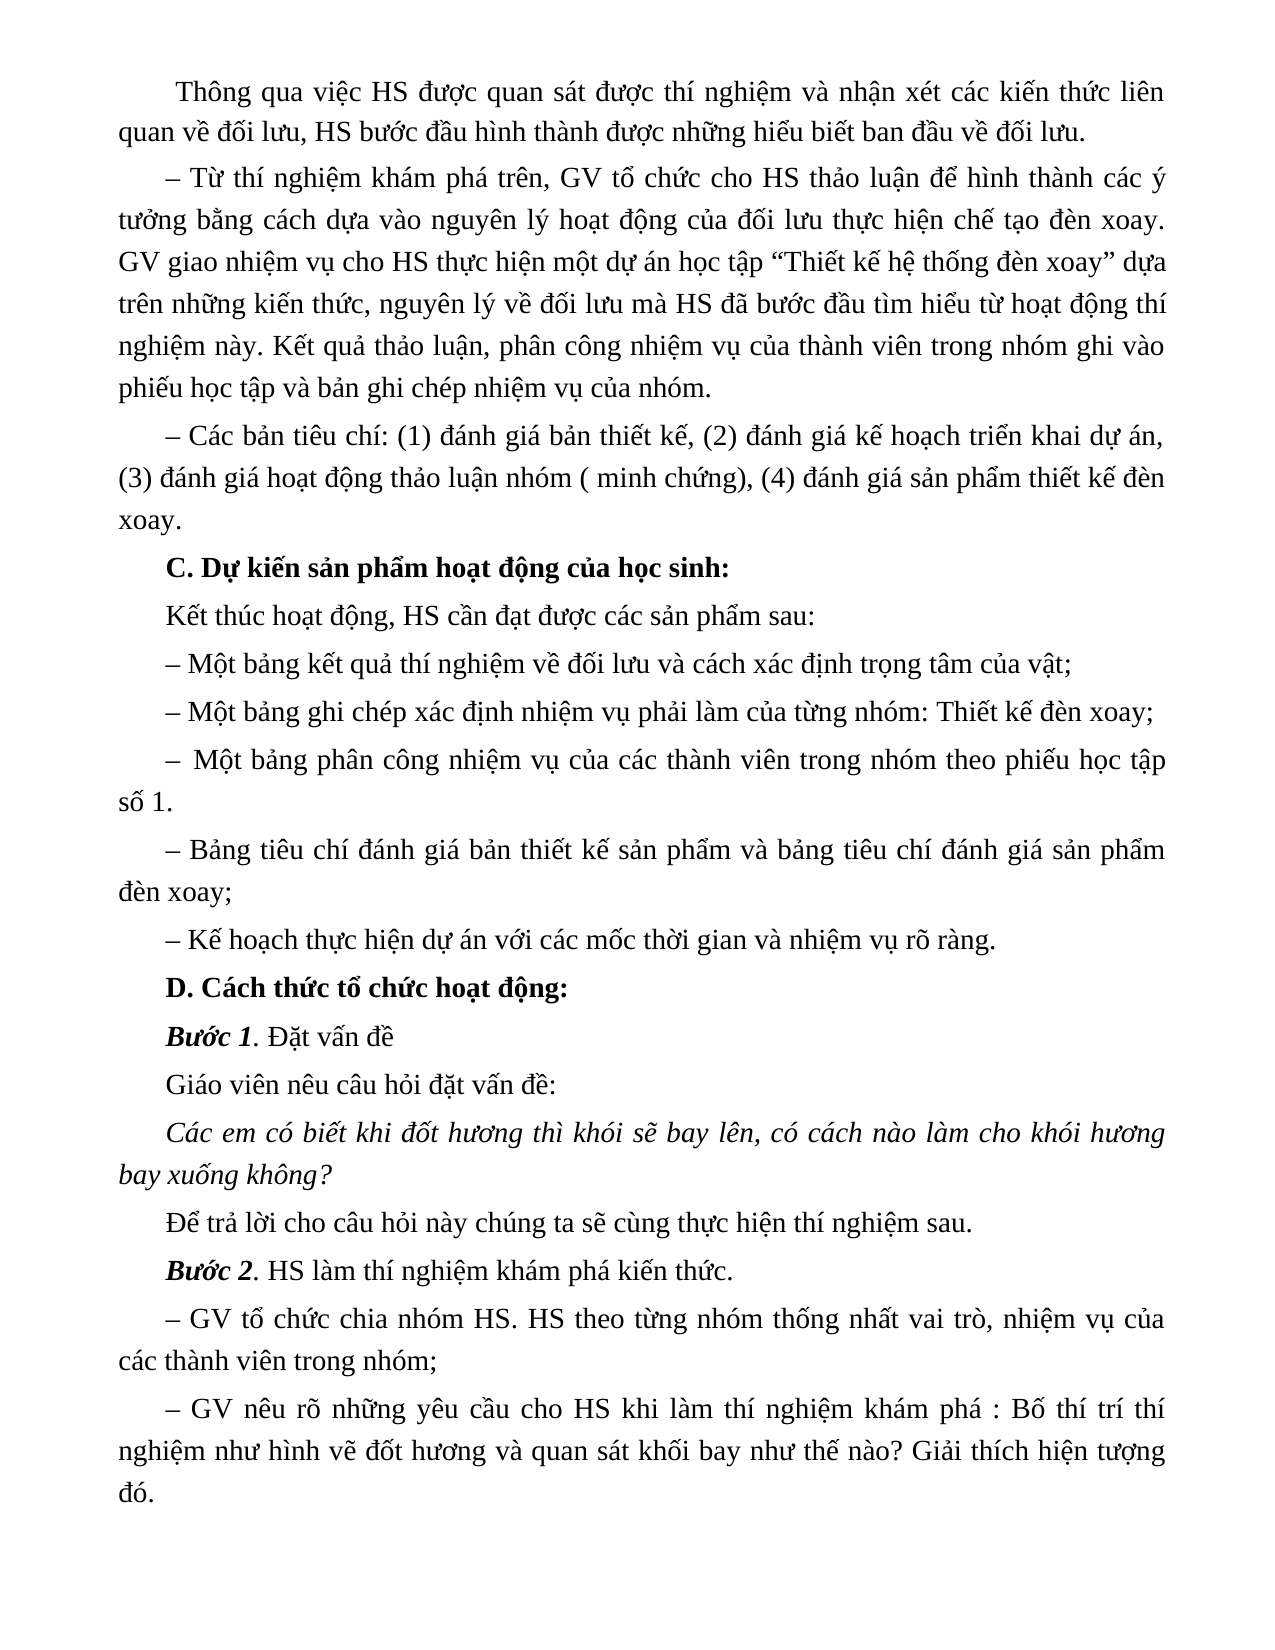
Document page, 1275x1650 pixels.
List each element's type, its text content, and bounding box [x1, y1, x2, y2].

text – Bảng tiêu chí đánh giá bản thiết kế sản phẩm và bảng tiêu chí đánh giá sản phẩm đèn xoay; [118, 832, 1167, 908]
text – GV nêu rõ những yêu cầu cho HS khi làm thí nghiệm khám phá : Bố thí trí thí nghiệm như hình vẽ đốt hương và quan sát khối bay như thế nào? Giải thích hiện tượng đó. [118, 1391, 1167, 1508]
text Kết thúc hoạt động, HS cần đạt được các sản phẩm sau: [118, 598, 1167, 632]
text C. Dự kiến sản phẩm hoạt động của học sinh: [118, 550, 1167, 583]
text – Các bản tiêu chí: (1) đánh giá bản thiết kế, (2) đánh giá kế hoạch triển khai dự án, (3) đánh giá hoạt động thảo luận nhóm ( minh chứng), (4) đánh giá sản phẩm thiết kế đèn xoay. [118, 418, 1167, 535]
text – Một bảng kết quả thí nghiệm về đối lưu và cách xác định trọng tâm của vật; [118, 646, 1167, 680]
text Thông qua việc HS được quan sát được thí nghiệm và nhận xét các kiến thức liên quan về đối lưu, HS bước đầu hình thành được những hiểu biết ban đầu về đối lưu. [118, 74, 1167, 148]
text Bước 1. Đặt vấn đề [118, 1019, 1167, 1052]
text D. Cách thức tổ chức hoạt động: [118, 971, 1167, 1004]
text Bước 2. HS làm thí nghiệm khám phá kiến thức. [118, 1253, 1167, 1287]
text – Một bảng ghi chép xác định nhiệm vụ phải làm của từng nhóm: Thiết kế đèn xoay; [118, 694, 1167, 728]
text Để trả lời cho câu hỏi này chúng ta sẽ cùng thực hiện thí nghiệm sau. [118, 1205, 1167, 1238]
list Một bảng phân công nhiệm vụ của các thành viên trong nhóm theo phiếu học tập số 1. [118, 742, 1167, 818]
text – Từ thí nghiệm khám phá trên, GV tổ chức cho HS thảo luận để hình thành các ý tưởng bằng cách dựa vào nguyên lý hoạt động của đối lưu thực hiện chế tạo đèn xoay. GV giao nhiệm vụ cho HS thực hiện một dự án học tập “Thiết kế hệ thống đèn xoay” dựa trên những kiến thức, nguyên lý về đối lưu mà HS đã bước đầu tìm hiểu từ hoạt động thí nghiệm này. Kết quả thảo luận, phân công nhiệm vụ của thành viên trong nhóm ghi vào phiếu học tập và bản ghi chép nhiệm vụ của nhóm. [118, 161, 1167, 403]
text Giáo viên nêu câu hỏi đặt vấn đề: [118, 1067, 1167, 1100]
text – Kế hoạch thực hiện dự án với các mốc thời gian và nhiệm vụ rõ ràng. [118, 922, 1167, 956]
text – GV tổ chức chia nhóm HS. HS theo từng nhóm thống nhất vai trò, nhiệm vụ của các thành viên trong nhóm; [118, 1301, 1167, 1377]
text Các em có biết khi đốt hương thì khói sẽ bay lên, có cách nào làm cho khói hương bay xuống không? [118, 1115, 1167, 1190]
